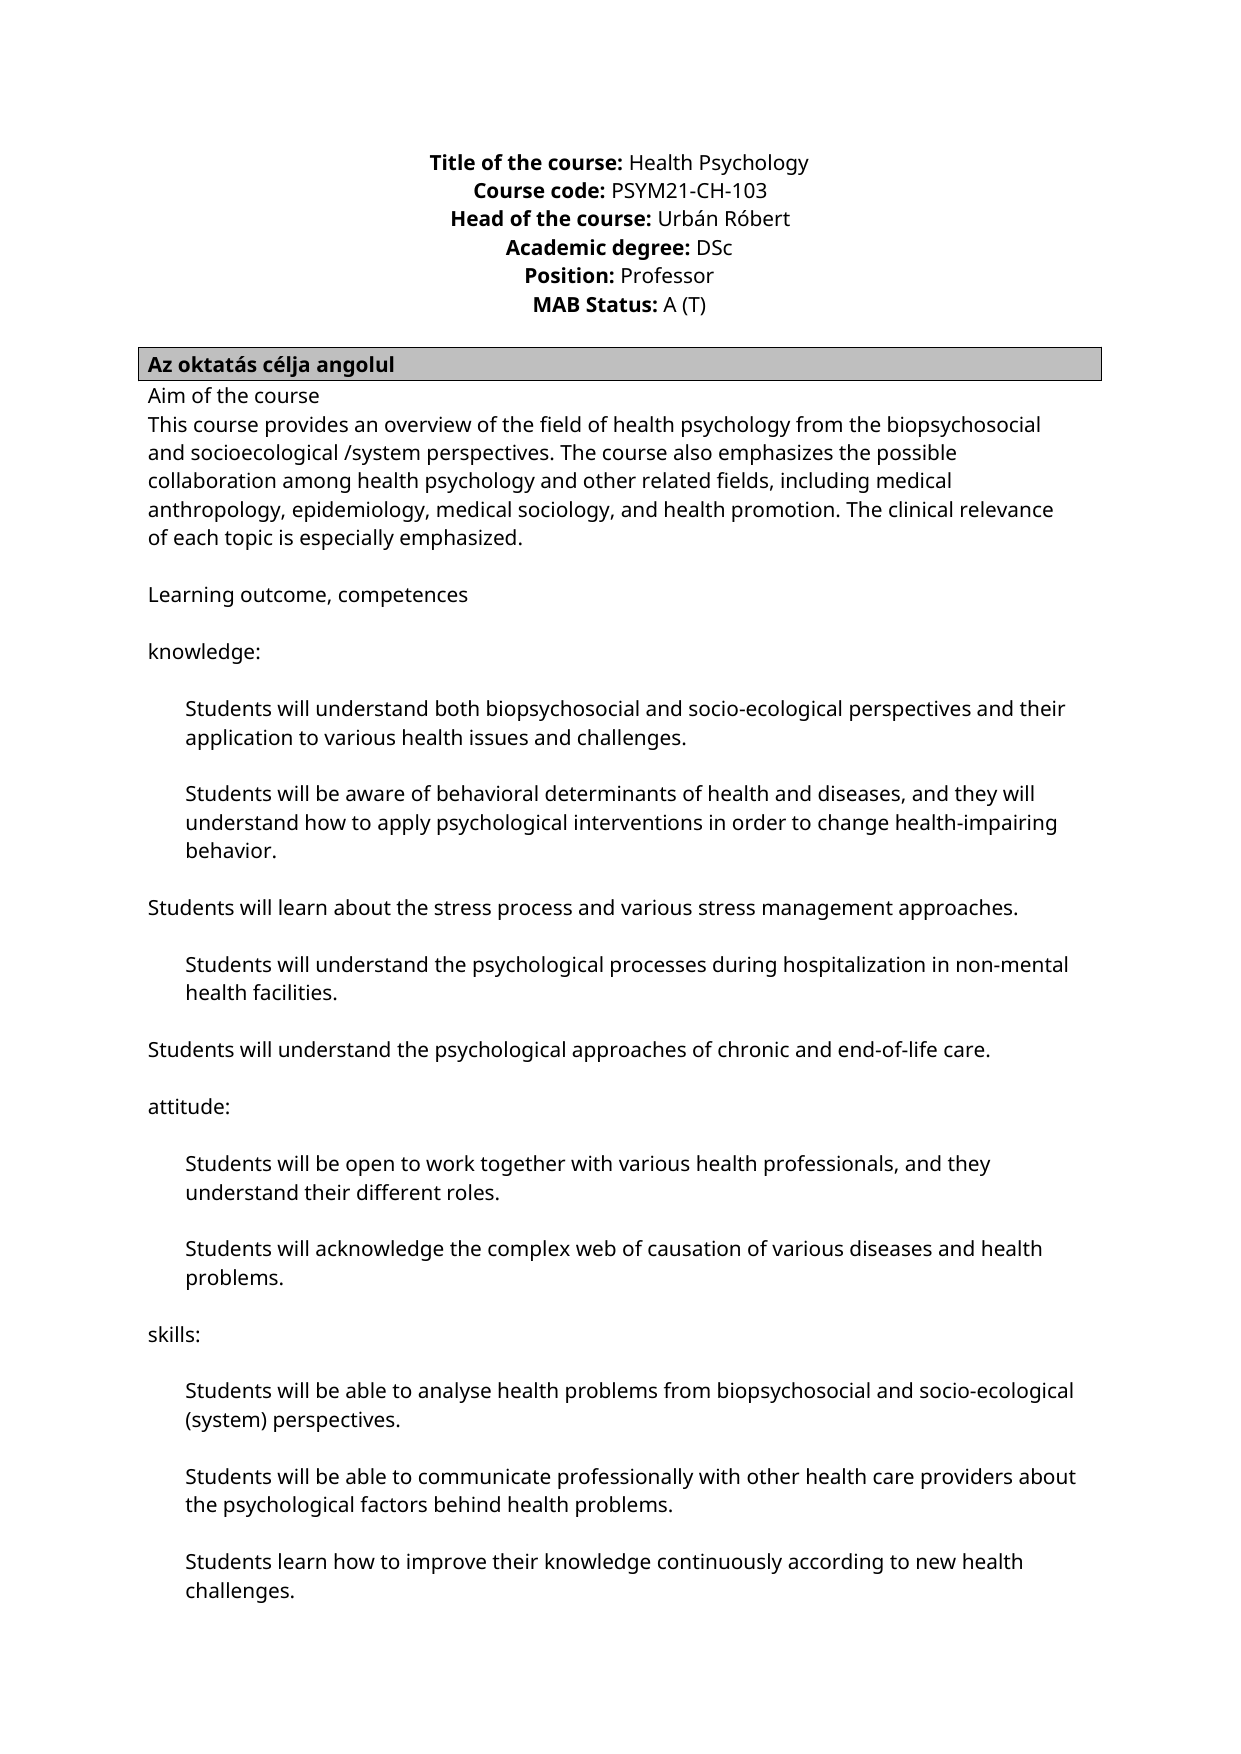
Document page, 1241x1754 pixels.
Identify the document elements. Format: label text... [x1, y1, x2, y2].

text attitude: [148, 1092, 1093, 1121]
text Students will understand the psychological processes during hospitalization in non-mental health facilities. [185, 950, 1093, 1007]
text knowledge: [148, 637, 1093, 666]
text Course code: PSYM21-CH-103 [148, 176, 1093, 204]
text Students learn how to improve their knowledge continuously according to new health challenges. [185, 1547, 1091, 1604]
text Students will be able to analyse health problems from biopsychosocial and socio-ecological (system) perspectives. [185, 1377, 1093, 1433]
text skills: [148, 1320, 1093, 1348]
text Students will acknowledge the complex web of causation of various diseases and health problems. [185, 1234, 1091, 1291]
text Students will understand both biopsychosocial and socio-ecological perspectives and their application to various health issues and challenges. [185, 694, 1093, 751]
text This course provides an overview of the field of health psychology from the biopsychosocial and socioecological /system perspectives. The course also emphasizes the possible collaboration among health psychology and other related fields, including medical anthropology, epidemiology, medical sociology, and health promotion. The clinical relevance of each topic is especially emphasized. [148, 410, 1074, 552]
text Students will be aware of behavioral determinants of health and diseases, and they will understand how to apply psychological interventions in order to change health-impairing behavior. [185, 779, 1091, 865]
text Title of the course: Health Psychology [148, 148, 1091, 176]
text Az oktatás célja angolul [139, 348, 1101, 380]
text MAB Status: A (T) [148, 290, 1091, 318]
text Learning outcome, competences [148, 580, 1093, 609]
text Students will be able to communicate professionally with other health care providers about the psychological factors behind health problems. [185, 1462, 1091, 1519]
text Students will learn about the stress process and various stress management approaches. [148, 893, 1093, 922]
text Academic degree: DSc [148, 233, 1091, 261]
text Students will understand the psychological approaches of chronic and end-of-life care. [148, 1035, 1093, 1064]
text Head of the course: Urbán Róbert [148, 204, 1093, 233]
text Aim of the course [148, 381, 1093, 410]
text Students will be open to work together with various health professionals, and they understand their different roles. [185, 1149, 1091, 1206]
text Position: Professor [148, 261, 1091, 290]
